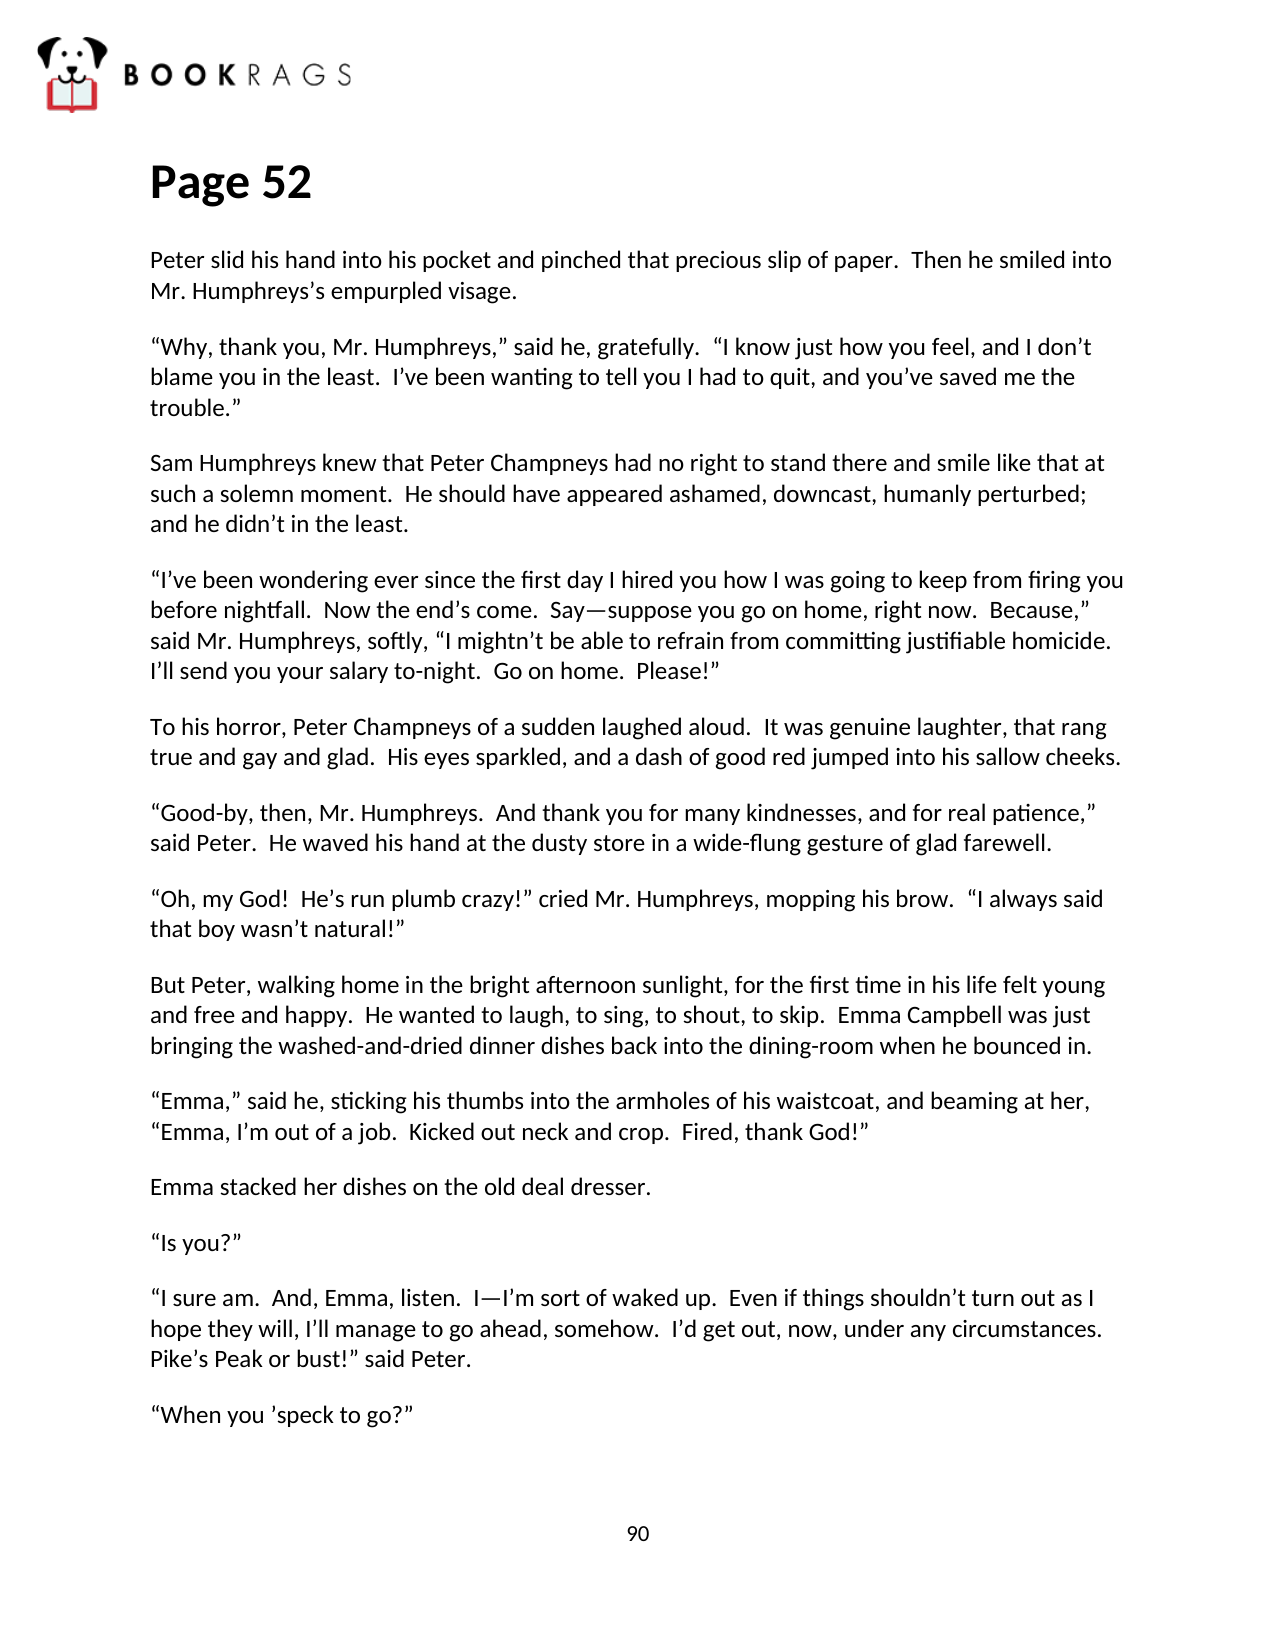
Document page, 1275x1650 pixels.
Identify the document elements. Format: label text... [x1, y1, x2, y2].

picture [37, 37, 351, 113]
text “When you ’speck to go?” [150, 1399, 1125, 1430]
text Emma stacked her dishes on the old deal dresser. [150, 1172, 1125, 1202]
text “I’ve been wondering ever since the first day I hired you how I was going to keep from firing you before nightfall. Now the end’s come. Say—­suppose you go on home, right now. Because,” said Mr. Humphreys, softly, “I mightn’t be able to refrain from committing justifiable homicide. I’ll send you your salary to-night. Go on home. Please!” [150, 564, 1125, 686]
text “Good-by, then, Mr. Humphreys. And thank you for many kindnesses, and for real patience,” said Peter. He waved his hand at the dusty store in a wide-flung gesture of glad farewell. [150, 797, 1125, 858]
text “I sure am. And, Emma, listen. I—­I’m sort of waked up. Even if things shouldn’t turn out as I hope they will, I’ll manage to go ahead, somehow. I’d get out, now, under any circumstances. Pike’s Peak or bust!” said Peter. [150, 1283, 1125, 1374]
text “Why, thank you, Mr. Humphreys,” said he, gratefully. “I know just how you feel, and I don’t blame you in the least. I’ve been wanting to tell you I had to quit, and you’ve saved me the trouble.” [150, 331, 1125, 422]
text “Oh, my God! He’s run plumb crazy!” cried Mr. Humphreys, mopping his brow. “I always said that boy wasn’t natural!” [150, 883, 1125, 944]
text To his horror, Peter Champneys of a sudden laughed aloud. It was genuine laughter, that rang true and gay and glad. His eyes sparkled, and a dash of good red jumped into his sallow cheeks. [150, 711, 1125, 772]
text “Is you?” [150, 1227, 1125, 1258]
text Page 52 [150, 150, 1125, 211]
text “Emma,” said he, sticking his thumbs into the armholes of his waistcoat, and beaming at her, “Emma, I’m out of a job. Kicked out neck and crop. Fired, thank God!” [150, 1086, 1125, 1147]
text Sam Humphreys knew that Peter Champneys had no right to stand there and smile like that at such a solemn moment. He should have appeared ashamed, downcast, humanly perturbed; and he didn’t in the least. [150, 447, 1125, 539]
text But Peter, walking home in the bright afternoon sunlight, for the first time in his life felt young and free and happy. He wanted to laugh, to sing, to shout, to skip. Emma Campbell was just bringing the washed-and-dried dinner dishes back into the dining-room when he bounced in. [150, 969, 1125, 1061]
text Peter slid his hand into his pocket and pinched that precious slip of paper. Then he smiled into Mr. Humphreys’s empurpled visage. [150, 244, 1125, 306]
